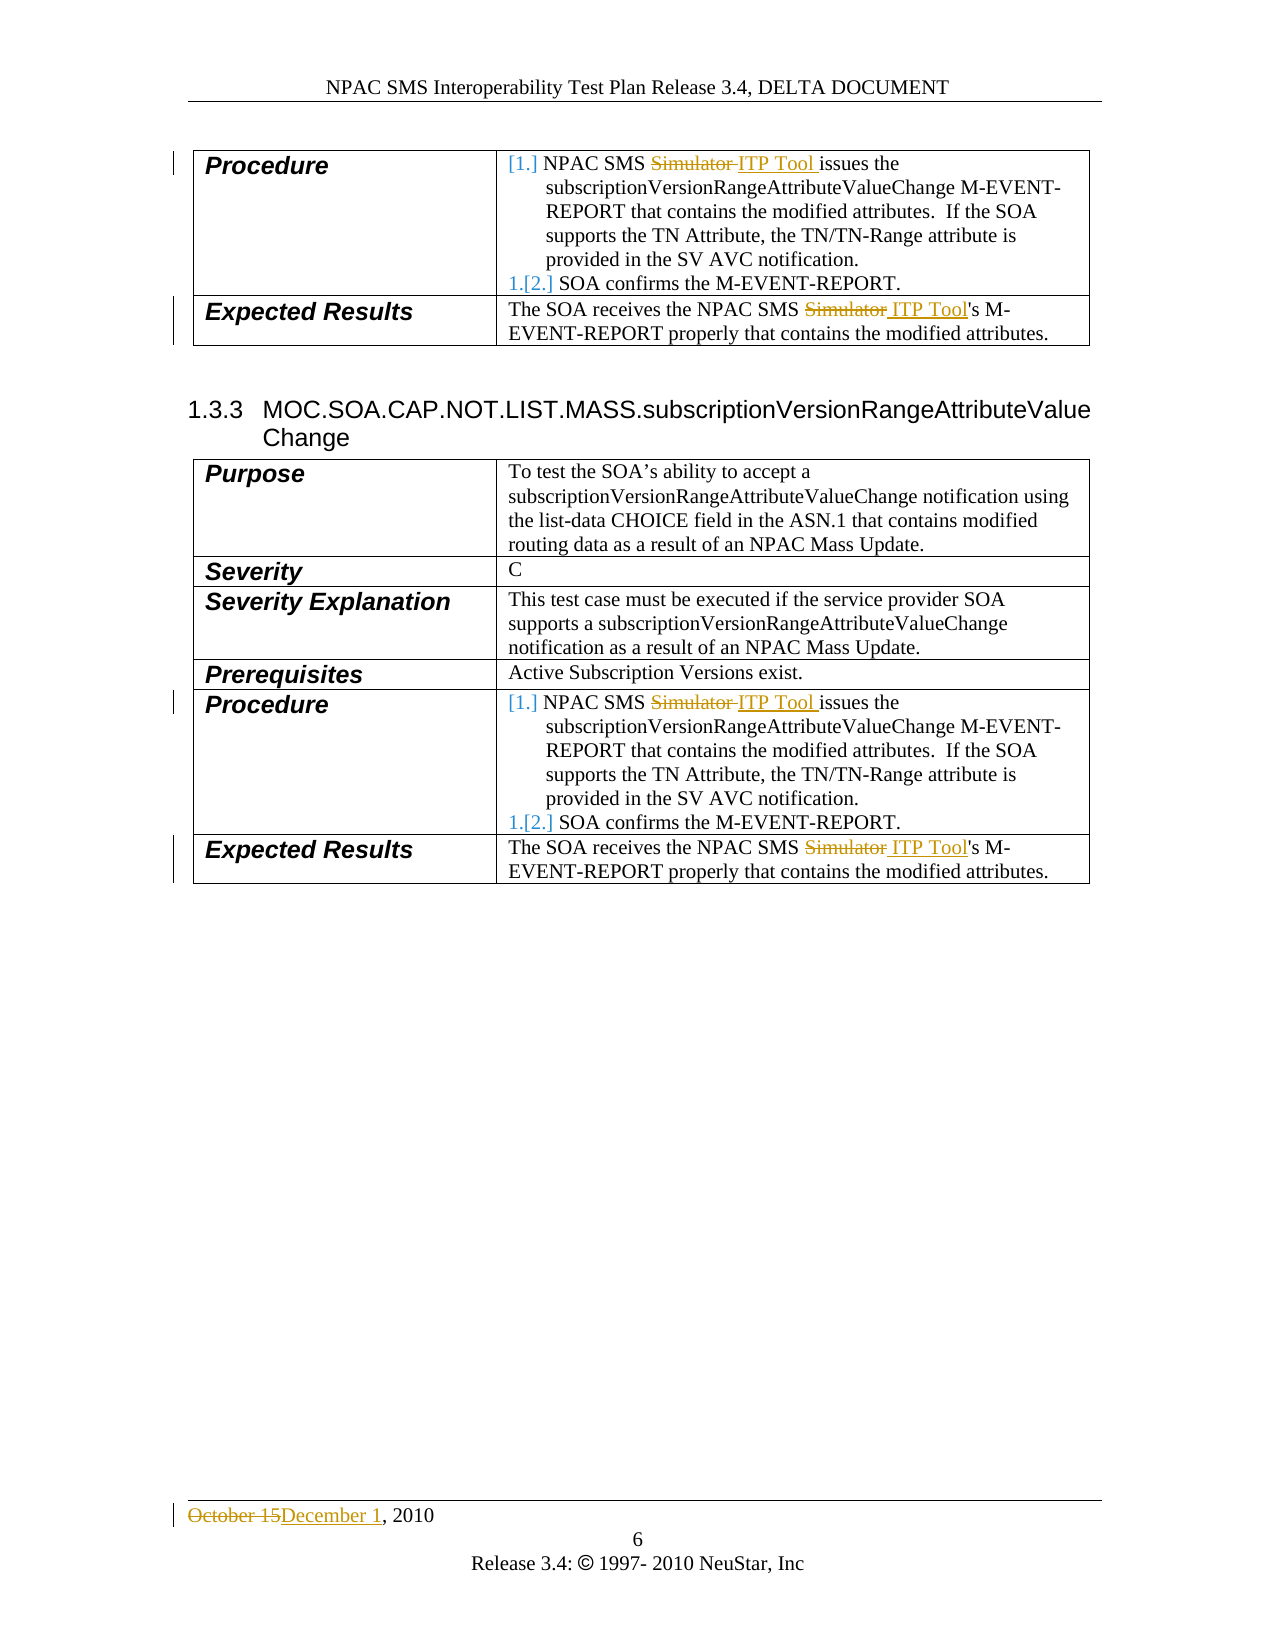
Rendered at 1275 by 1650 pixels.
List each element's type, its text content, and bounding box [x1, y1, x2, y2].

table_cell Procedure [194, 690, 496, 834]
table_cell The SOA receives the NPAC SMS 's M-EVENT-REPORT properly that contains the modified attributes. [497, 835, 1089, 883]
table_header To test the SOA’s ability to accept a subscriptionVersionRangeAttributeValueChange notification using the list-data CHOICE field in the ASN.1 that contains modified routing data as a result of an NPAC Mass Update. [497, 460, 1089, 556]
table_cell Expected Results [194, 296, 496, 344]
table_cell NPAC SMS issues the subscriptionVersionRangeAttributeValueChange M-EVENT-REPORT that contains the modified attributes. If the SOA supports the TN Attribute, the TN/TN-Range attribute is provided in the SV AVC notification. SOA confirms the M-EVENT-REPORT. [497, 690, 1089, 834]
subtitle MOC.SOA.CAP.NOT.LIST.MASS.subscriptionVersionRangeAttributeValueChange [187, 395, 1102, 452]
table_cell NPAC SMS issues the subscriptionVersionRangeAttributeValueChange M-EVENT-REPORT that contains the modified attributes. If the SOA supports the TN Attribute, the TN/TN-Range attribute is provided in the SV AVC notification. SOA confirms the M-EVENT-REPORT. [497, 151, 1089, 295]
table_cell Procedure [194, 151, 496, 295]
table_cell Active Subscription Versions exist. [497, 660, 1089, 688]
table_header Purpose [194, 460, 496, 556]
table_cell The SOA receives the NPAC SMS 's M-EVENT-REPORT properly that contains the modified attributes. [497, 296, 1089, 344]
table_cell This test case must be executed if the service provider SOA supports a subscriptionVersionRangeAttributeValueChange notification as a result of an NPAC Mass Update. [497, 587, 1089, 659]
table_cell Prerequisites [194, 660, 496, 688]
table_cell Severity Explanation [194, 587, 496, 659]
table_cell C [497, 557, 1089, 586]
table_cell Severity [194, 557, 496, 586]
table_cell Expected Results [194, 835, 496, 883]
